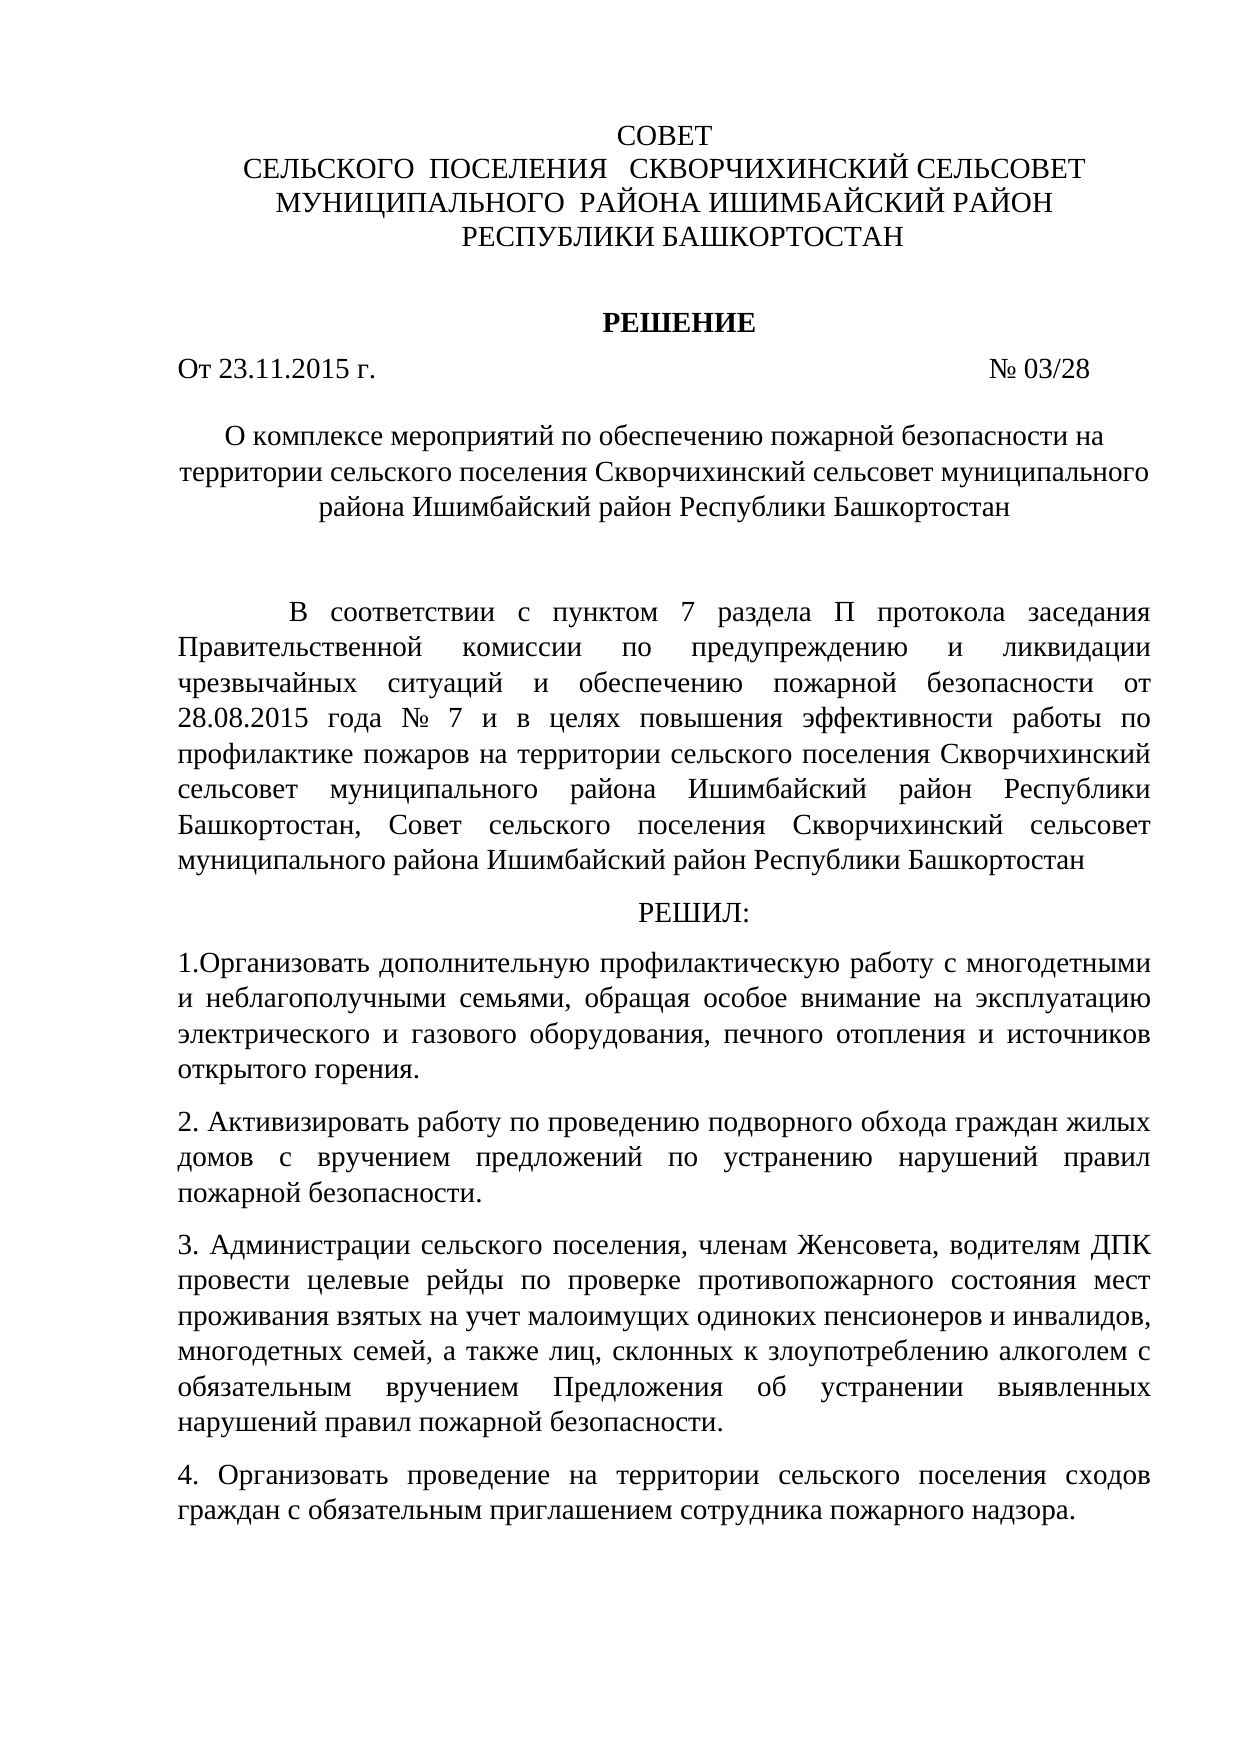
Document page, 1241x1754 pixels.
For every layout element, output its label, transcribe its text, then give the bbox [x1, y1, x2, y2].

text РЕСПУБЛИКИ БАШКОРТОСТАН [207, 219, 1152, 252]
text В соответствии с пунктом 7 раздела П протокола заседания Правительственной комиссии по предупреждению и ликвидации чрезвычайных ситуаций и обеспечению пожарной безопасности от 28.08.2015 года № 7 и в целях повышения эффективности работы по профилактике пожаров на территории сельского поселения Скворчихинский сельсовет муниципального района Ишимбайский район Республики Башкортостан, Совет сельского поселения Скворчихинский сельсовет муниципального района Ишимбайский район Республики Башкортостан [177, 594, 1152, 876]
text 2. Активизировать работу по проведению подворного обхода граждан жилых домов с вручением предложений по устранению нарушений правил пожарной безопасности. [177, 1104, 1152, 1208]
text РЕШЕНИЕ [207, 305, 1152, 339]
text 1.Организовать дополнительную профилактическую работу с многодетными и неблагополучными семьями, обращая особое внимание на эксплуатацию электрического и газового оборудования, печного отопления и источников открытого горения. [177, 945, 1152, 1085]
text От 23.11.2015 г. № 03/28 [177, 351, 1152, 385]
text РЕШИЛ: [177, 895, 1152, 928]
text 4. Организовать проведение на территории сельского поселения сходов граждан с обязательным приглашением сотрудника пожарного надзора. [177, 1457, 1152, 1526]
text 3. Администрации сельского поселения, членам Женсовета, водителям ДПК провести целевые рейды по проверке противопожарного состояния мест проживания взятых на учет малоимущих одиноких пенсионеров и инвалидов, многодетных семей, а также лиц, склонных к злоупотреблению алкоголем с обязательным вручением Предложения об устранении выявленных нарушений правил пожарной безопасности. [177, 1227, 1152, 1438]
text СЕЛЬСКОГО ПОСЕЛЕНИЯ СКВОРЧИХИНСКИЙ СЕЛЬСОВЕТ МУНИЦИПАЛЬНОГО РАЙОНА ИШИМБАЙСКИЙ РАЙОН [177, 152, 1152, 219]
text СОВЕТ [177, 118, 1152, 152]
text О комплексе мероприятий по обеспечению пожарной безопасности на территории сельского поселения Скворчихинский сельсовет муниципального района Ишимбайский район Республики Башкортостан [177, 418, 1152, 523]
